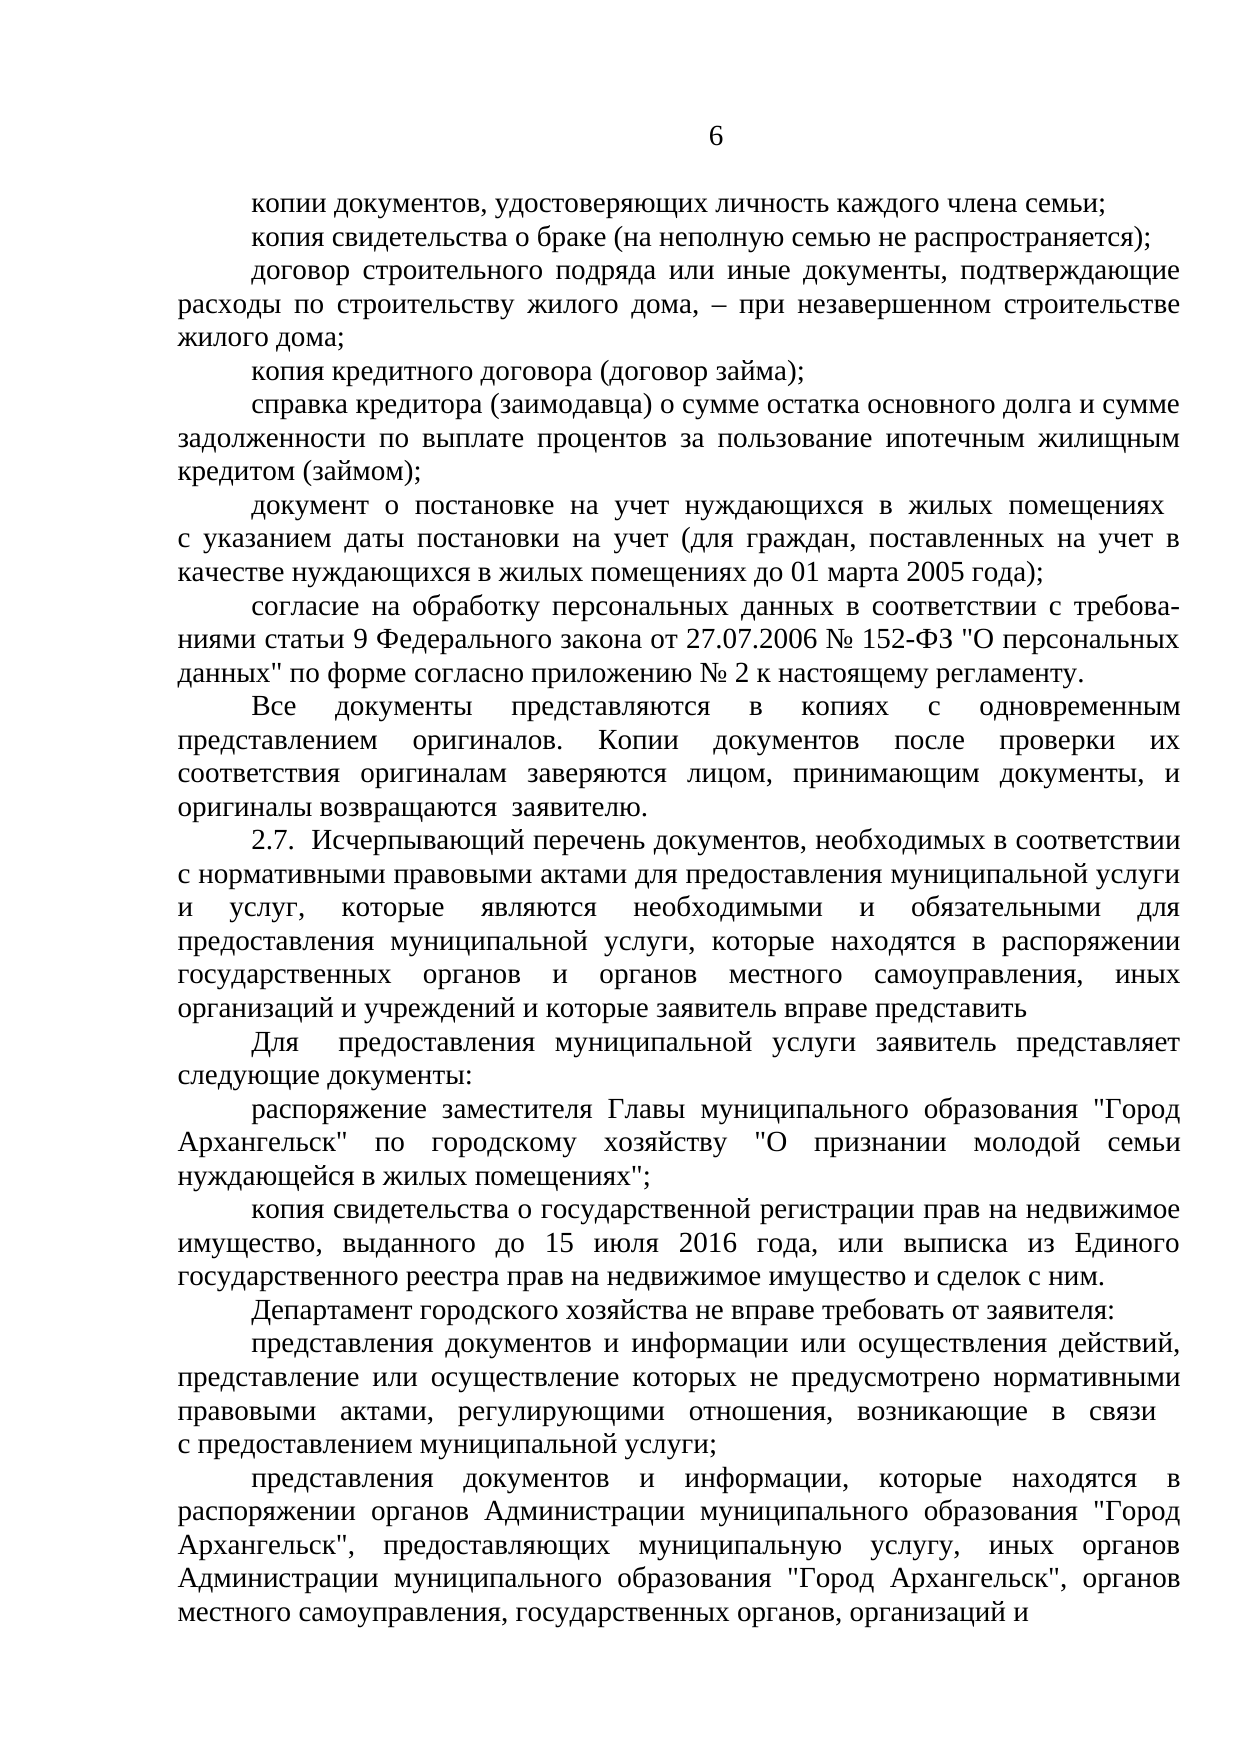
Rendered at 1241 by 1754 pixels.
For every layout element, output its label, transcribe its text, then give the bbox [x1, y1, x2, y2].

text 6 [177, 118, 1181, 152]
text представления документов и информации, которые находятся в распоряжении органов Администрации муниципального образования "Город Архангельск", предоставляющих муниципальную услугу, иных органов Администрации муниципального образования "Город Архангельск", органов местного самоуправления, государственных органов, организаций и [177, 1460, 1181, 1627]
text Для предоставления муниципальной услуги заявитель представляет следующие документы: [177, 1024, 1181, 1091]
text представления документов и информации или осуществления действий, представление или осуществление которых не предусмотрено нормативными правовыми актами, регулирующими отношения, возникающие в связи с предоставлением муниципальной услуги; [177, 1326, 1181, 1460]
text справка кредитора (заимодавца) о сумме остатка основного долга и сумме задолженности по выплате процентов за пользование ипотечным жилищным кредитом (займом); [177, 386, 1181, 487]
text документ о постановке на учет нуждающихся в жилых помещениях с указанием даты постановки на учет (для граждан, поставленных на учет в качестве нуждающихся в жилых помещениях до 01 марта 2005 года); [177, 487, 1181, 588]
text согласие на обработку персональных данных в соответствии с требова-ниями статьи 9 Федерального закона от 27.07.2006 № 152-ФЗ "О персональных данных" по форме согласно приложению № 2 к настоящему регламенту. [177, 588, 1181, 688]
text Департамент городского хозяйства не вправе требовать от заявителя: [177, 1292, 1181, 1326]
text договор строительного подряда или иные документы, подтверждающие расходы по строительству жилого дома, – при незавершенном строительстве жилого дома; [177, 252, 1181, 353]
text Все документы представляются в копиях с одновременным представлением оригиналов. Копии документов после проверки их соответствия оригиналам заверяются лицом, принимающим документы, и оригиналы возвращаются заявителю. [177, 688, 1181, 822]
text копия свидетельства о браке (на неполную семью не распространяется); [177, 219, 1181, 252]
text копия свидетельства о государственной регистрации прав на недвижимое имущество, выданного до 15 июля 2016 года, или выписка из Единого государственного реестра прав на недвижимое имущество и сделок с ним. [177, 1191, 1181, 1292]
text копии документов, удостоверяющих личность каждого члена семьи; [177, 185, 1181, 219]
text копия кредитного договора (договор займа); [177, 353, 1181, 386]
text распоряжение заместителя Главы муниципального образования "Город Архангельск" по городскому хозяйству "О признании молодой семьи нуждающейся в жилых помещениях"; [177, 1091, 1181, 1191]
text 2.7. Исчерпывающий перечень документов, необходимых в соответствии с нормативными правовыми актами для предоставления муниципальной услуги и услуг, которые являются необходимыми и обязательными для предоставления муниципальной услуги, которые находятся в распоряжении государственных органов и органов местного самоуправления, иных организаций и учреждений и которые заявитель вправе представить [177, 822, 1181, 1024]
